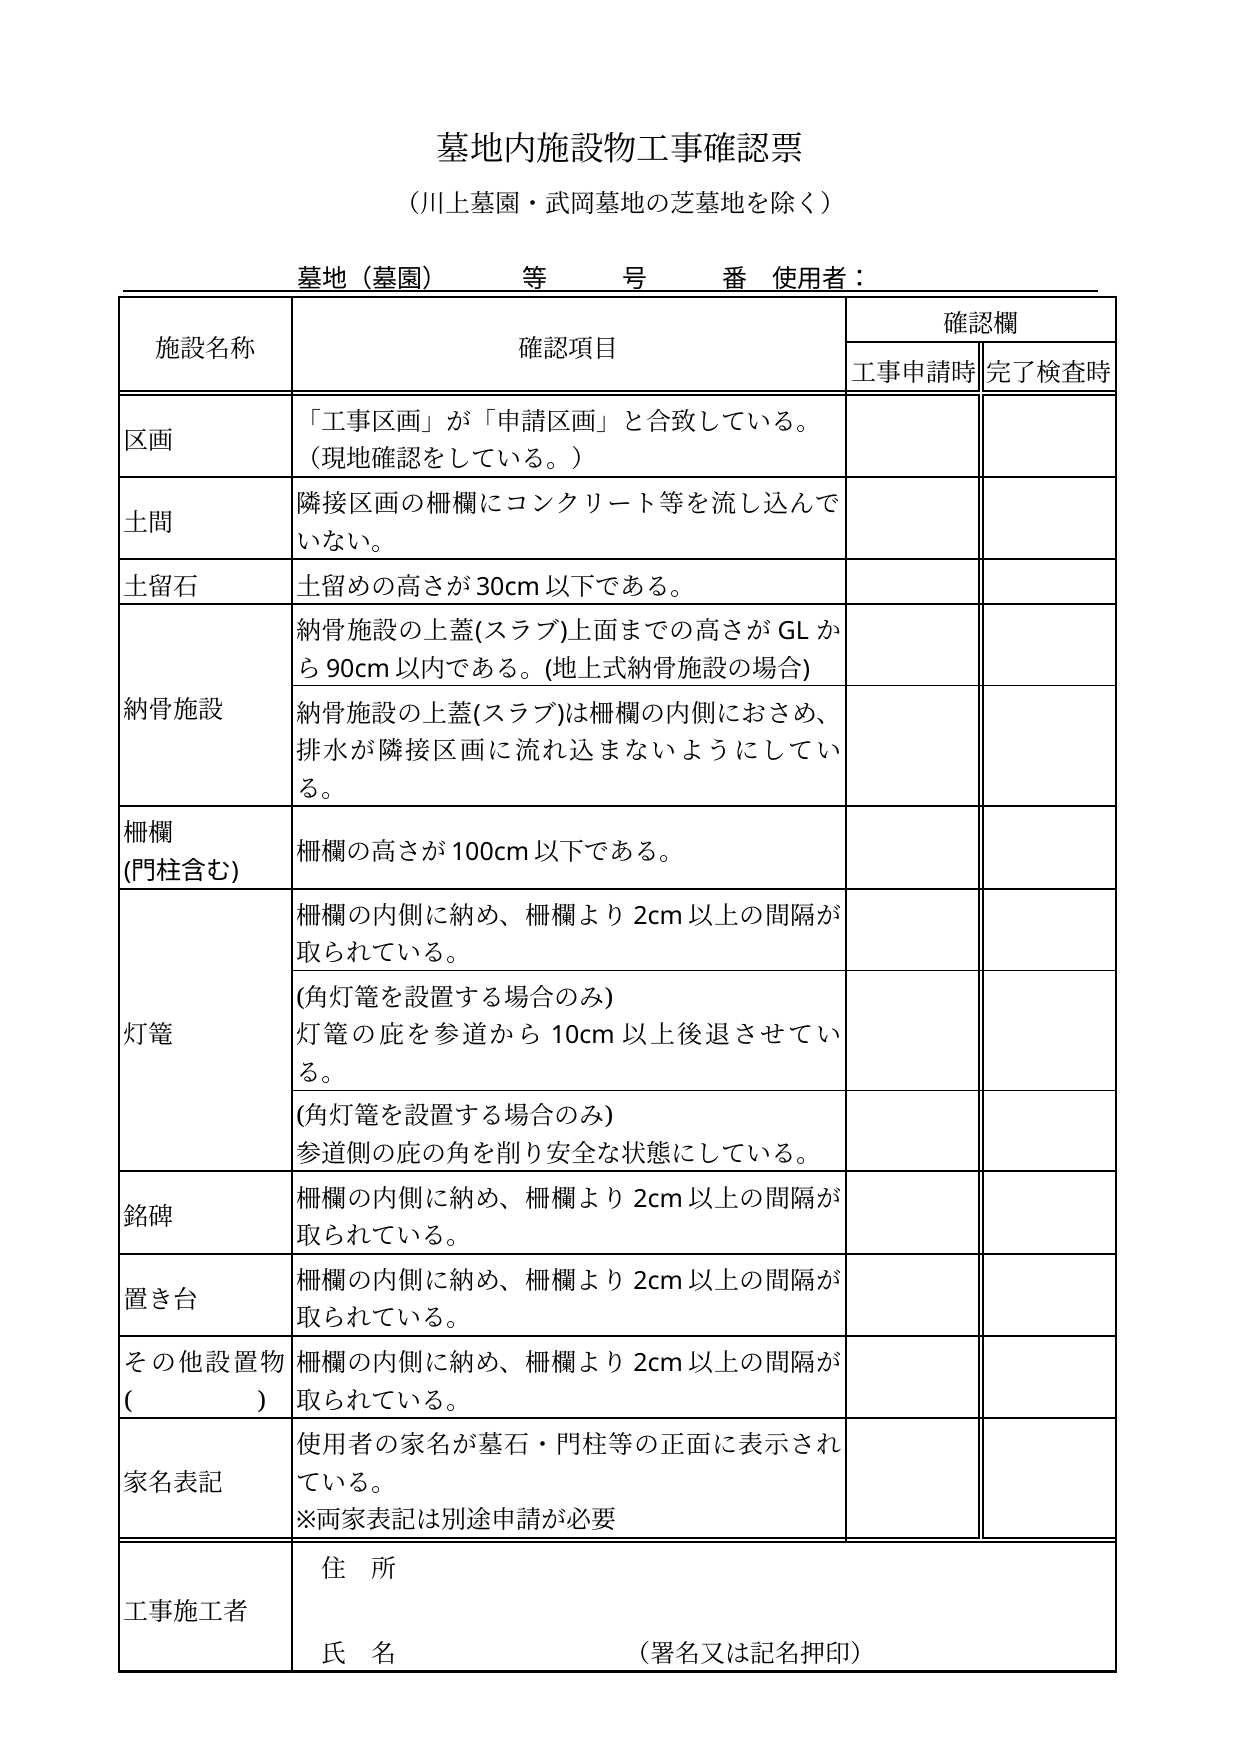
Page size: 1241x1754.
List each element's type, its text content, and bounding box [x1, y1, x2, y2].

table_cell [847, 1091, 978, 1170]
table_cell [847, 1337, 978, 1417]
table_cell 「工事区画」が「申請区画」と合致している。 （現地確認をしている。） [293, 396, 845, 476]
text 墓地内施設物工事確認票 [148, 108, 1092, 183]
table_cell [847, 890, 978, 970]
table_cell 灯篭 [120, 890, 291, 1170]
table_cell 柵欄の内側に納め、柵欄より2cm以上の間隔が取られている。 [293, 890, 845, 970]
table_cell 土留石 [120, 560, 291, 603]
table_cell 工事申請時 [847, 343, 978, 389]
table_cell 土間 [120, 478, 291, 558]
table_cell 置き台 [120, 1255, 291, 1335]
table_cell [847, 605, 978, 685]
table_cell 土留めの高さが30cm以下である。 [293, 560, 845, 603]
table_cell 納骨施設 [120, 605, 291, 805]
table_cell 住 所 氏 名 （署名又は記名押印） [293, 1543, 1115, 1670]
table_cell 納骨施設の上蓋(スラブ)は柵欄の内側におさめ、排水が隣接区画に流れ込まないようにしている。 [293, 686, 845, 805]
table_cell 納骨施設の上蓋(スラブ)上面までの高さがGL から90cm以内である。(地上式納骨施設の場合) [293, 605, 845, 685]
table_cell [847, 560, 978, 603]
table_cell [984, 560, 1115, 603]
table_cell [984, 1419, 1115, 1537]
text 墓地（墓園） 等 号 番 使用者： ＾ [123, 258, 1102, 296]
table_cell 区画 [120, 396, 291, 476]
table_header 施設名称 [120, 298, 291, 389]
table_cell 柵欄の内側に納め、柵欄より2cm以上の間隔が取られている。 [293, 1172, 845, 1252]
table_cell (角灯篭を設置する場合のみ) 参道側の庇の角を削り安全な状態にしている。 [293, 1091, 845, 1170]
table_cell [847, 478, 978, 558]
table_cell [984, 605, 1115, 685]
table_cell [847, 1172, 978, 1252]
table_cell [984, 686, 1115, 805]
table_cell 工事施工者 [120, 1543, 291, 1670]
table_cell [847, 971, 978, 1089]
table_cell その他設置物 ( ) [120, 1337, 291, 1417]
table_cell [984, 890, 1115, 970]
table_cell [984, 1255, 1115, 1335]
table_header 確認欄 [847, 298, 1115, 341]
table_cell 使用者の家名が墓石・門柱等の正面に表示されている。 ※両家表記は別途申請が必要 [293, 1419, 845, 1537]
table_cell [847, 396, 978, 476]
table_cell 隣接区画の柵欄にコンクリート等を流し込んでいない。 [293, 478, 845, 558]
table_cell [984, 1172, 1115, 1252]
table_cell [847, 1419, 978, 1537]
table_cell 柵欄の高さが100cm以下である。 [293, 807, 845, 887]
table_cell [984, 971, 1115, 1089]
text （川上墓園・武岡墓地の芝墓地を除く） [148, 183, 1092, 221]
table_cell 柵欄の内側に納め、柵欄より2cm以上の間隔が取られている。 [293, 1255, 845, 1335]
table_cell [984, 1337, 1115, 1417]
table_cell 柵欄の内側に納め、柵欄より2cm以上の間隔が取られている。 [293, 1337, 845, 1417]
table_cell 銘碑 [120, 1172, 291, 1252]
table_cell [984, 807, 1115, 887]
table_cell [847, 686, 978, 805]
table_cell (角灯篭を設置する場合のみ) 灯篭の庇を参道から10cm以上後退させている。 [293, 971, 845, 1089]
table_cell [984, 1091, 1115, 1170]
table_cell [847, 807, 978, 887]
table_cell 完了検査時 [984, 343, 1115, 389]
table_header 確認項目 [293, 298, 845, 389]
table_cell [984, 396, 1115, 476]
table_cell 柵欄 (門柱含む) [120, 807, 291, 887]
table_cell [847, 1255, 978, 1335]
table_cell 家名表記 [120, 1419, 291, 1537]
table_cell [984, 478, 1115, 558]
